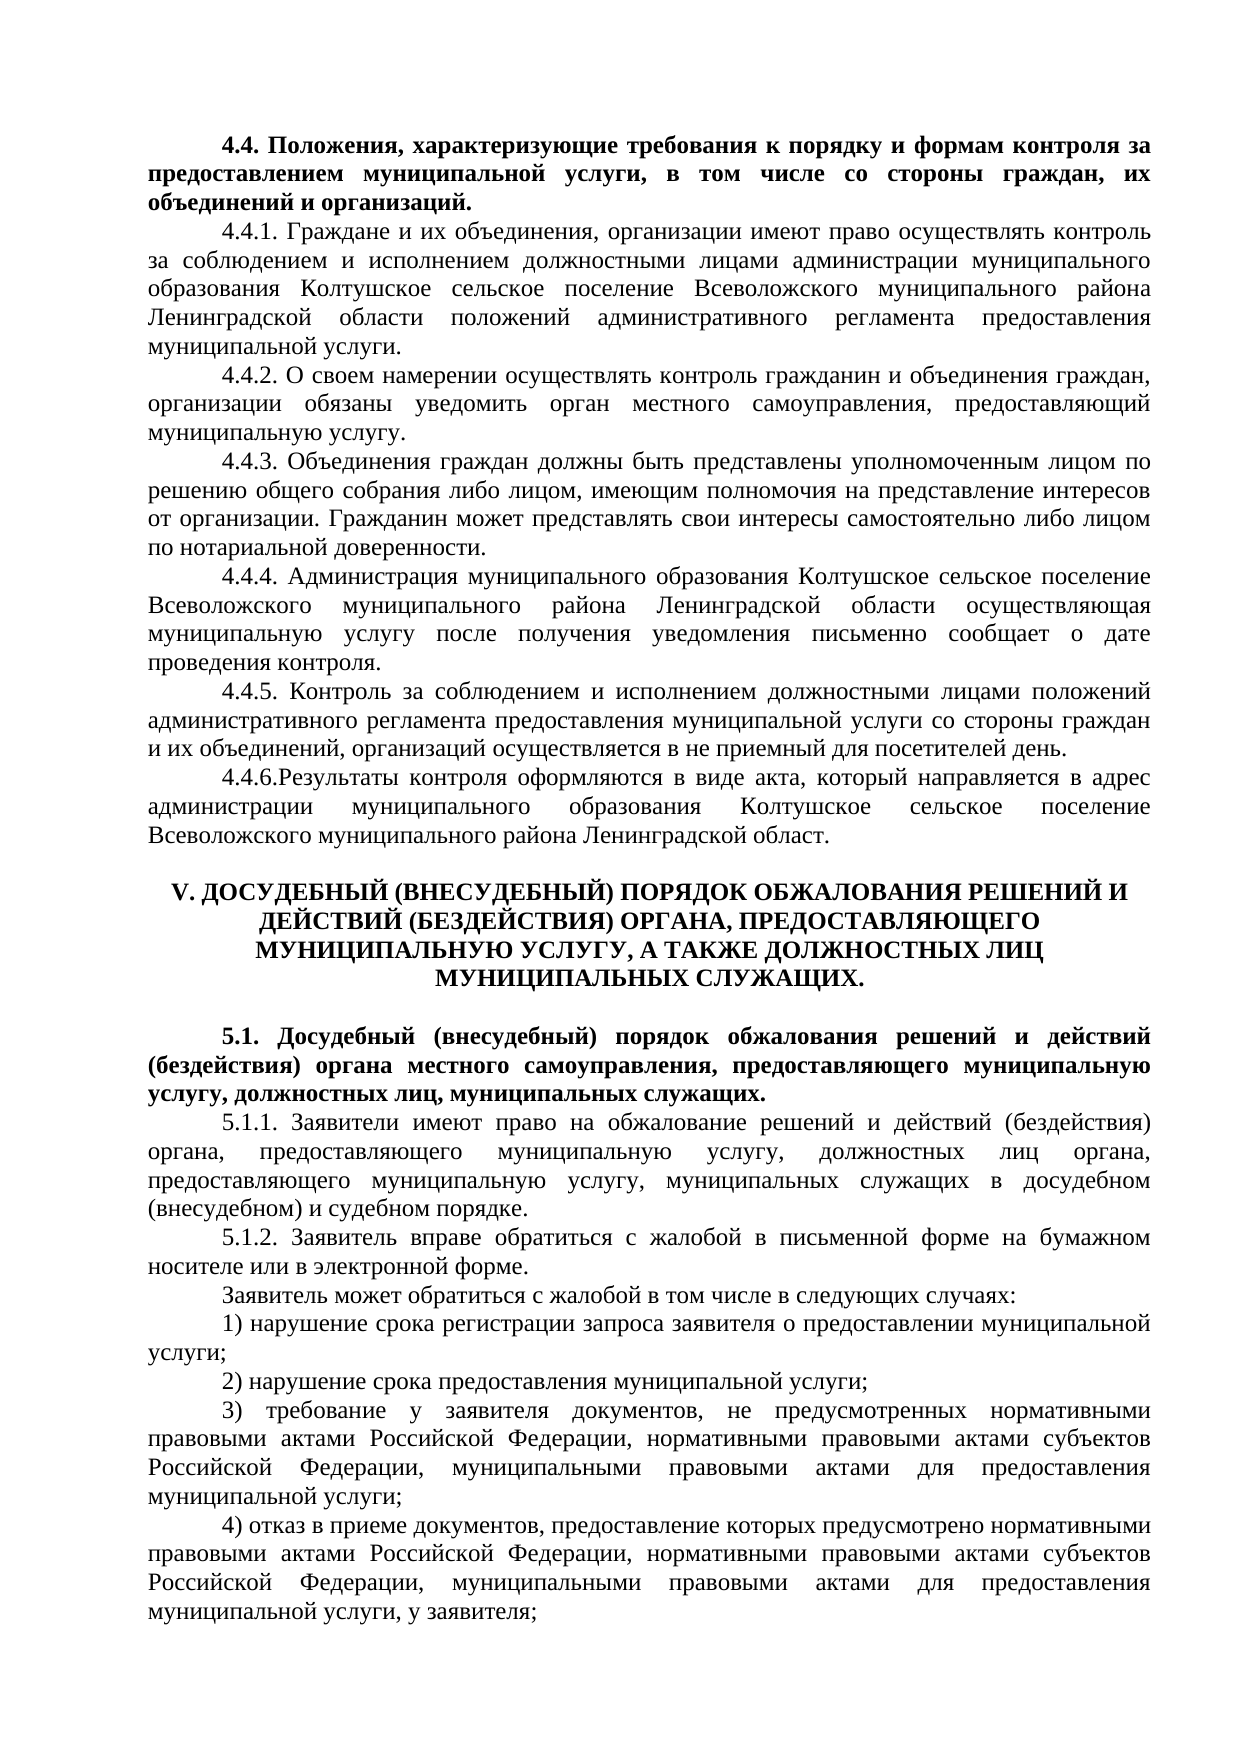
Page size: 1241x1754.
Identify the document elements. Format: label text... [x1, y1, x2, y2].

text V. ДОСУДЕБНЫЙ (ВНЕСУДЕБНЫЙ) ПОРЯДОК ОБЖАЛОВАНИЯ РЕШЕНИЙ И ДЕЙСТВИЙ (БЕЗДЕЙСТВИЯ) ОРГАНА, ПРЕДОСТАВЛЯЮЩЕГО МУНИЦИПАЛЬНУЮ УСЛУГУ, А ТАКЖЕ ДОЛЖНОСТНЫХ ЛИЦ МУНИЦИПАЛЬНЫХ СЛУЖАЩИХ. [148, 877, 1152, 992]
text 4.4.3. Объединения граждан должны быть представлены уполномоченным лицом по решению общего собрания либо лицом, имеющим полномочия на представление интересов от организации. Гражданин может представлять свои интересы самостоятельно либо лицом по нотариальной доверенности. [148, 446, 1152, 561]
text 5.1.2. Заявитель вправе обратиться с жалобой в письменной форме на бумажном носителе или в электронной форме. [148, 1222, 1152, 1280]
text 3) требование у заявителя документов, не предусмотренных нормативными правовыми актами Российской Федерации, нормативными правовыми актами субъектов Российской Федерации, муниципальными правовыми актами для предоставления муниципальной услуги; [148, 1395, 1152, 1510]
text 2) нарушение срока предоставления муниципальной услуги; [148, 1366, 1152, 1395]
text 4.4. Положения, характеризующие требования к порядку и формам контроля за предоставлением муниципальной услуги, в том числе со стороны граждан, их объединений и организаций. [148, 130, 1152, 216]
text 4.4.4. Администрация муниципального образования Колтушское сельское поселение Всеволожского муниципального района Ленинградской области осуществляющая муниципальную услугу после получения уведомления письменно сообщает о дате проведения контроля. [148, 561, 1152, 676]
text 4.4.2. О своем намерении осуществлять контроль гражданин и объединения граждан, организации обязаны уведомить орган местного самоуправления, предоставляющий муниципальную услугу. [148, 360, 1152, 446]
text 1) нарушение срока регистрации запроса заявителя о предоставлении муниципальной услуги; [148, 1308, 1152, 1366]
text 5.1.1. Заявители имеют право на обжалование решений и действий (бездействия) органа, предоставляющего муниципальную услугу, должностных лиц органа, предоставляющего муниципальную услугу, муниципальных служащих в досудебном (внесудебном) и судебном порядке. [148, 1107, 1152, 1222]
text Заявитель может обратиться с жалобой в том числе в следующих случаях: [148, 1280, 1152, 1308]
text 4) отказ в приеме документов, предоставление которых предусмотрено нормативными правовыми актами Российской Федерации, нормативными правовыми актами субъектов Российской Федерации, муниципальными правовыми актами для предоставления муниципальной услуги, у заявителя; [148, 1510, 1152, 1625]
text 4.4.1. Граждане и их объединения, организации имеют право осуществлять контроль за соблюдением и исполнением должностными лицами администрации муниципального образования Колтушское сельское поселение Всеволожского муниципального района Ленинградской области положений административного регламента предоставления муниципальной услуги. [148, 216, 1152, 360]
text 4.4.5. Контроль за соблюдением и исполнением должностными лицами положений административного регламента предоставления муниципальной услуги со стороны граждан и их объединений, организаций осуществляется в не приемный для посетителей день. [148, 676, 1152, 762]
text 4.4.6.Результаты контроля оформляются в виде акта, который направляется в адрес администрации муниципального образования Колтушское сельское поселение Всеволожского муниципального района Ленинградской област. [148, 762, 1152, 848]
text 5.1. Досудебный (внесудебный) порядок обжалования решений и действий (бездействия) органа местного самоуправления, предоставляющего муниципальную услугу, должностных лиц, муниципальных служащих. [148, 1021, 1152, 1107]
